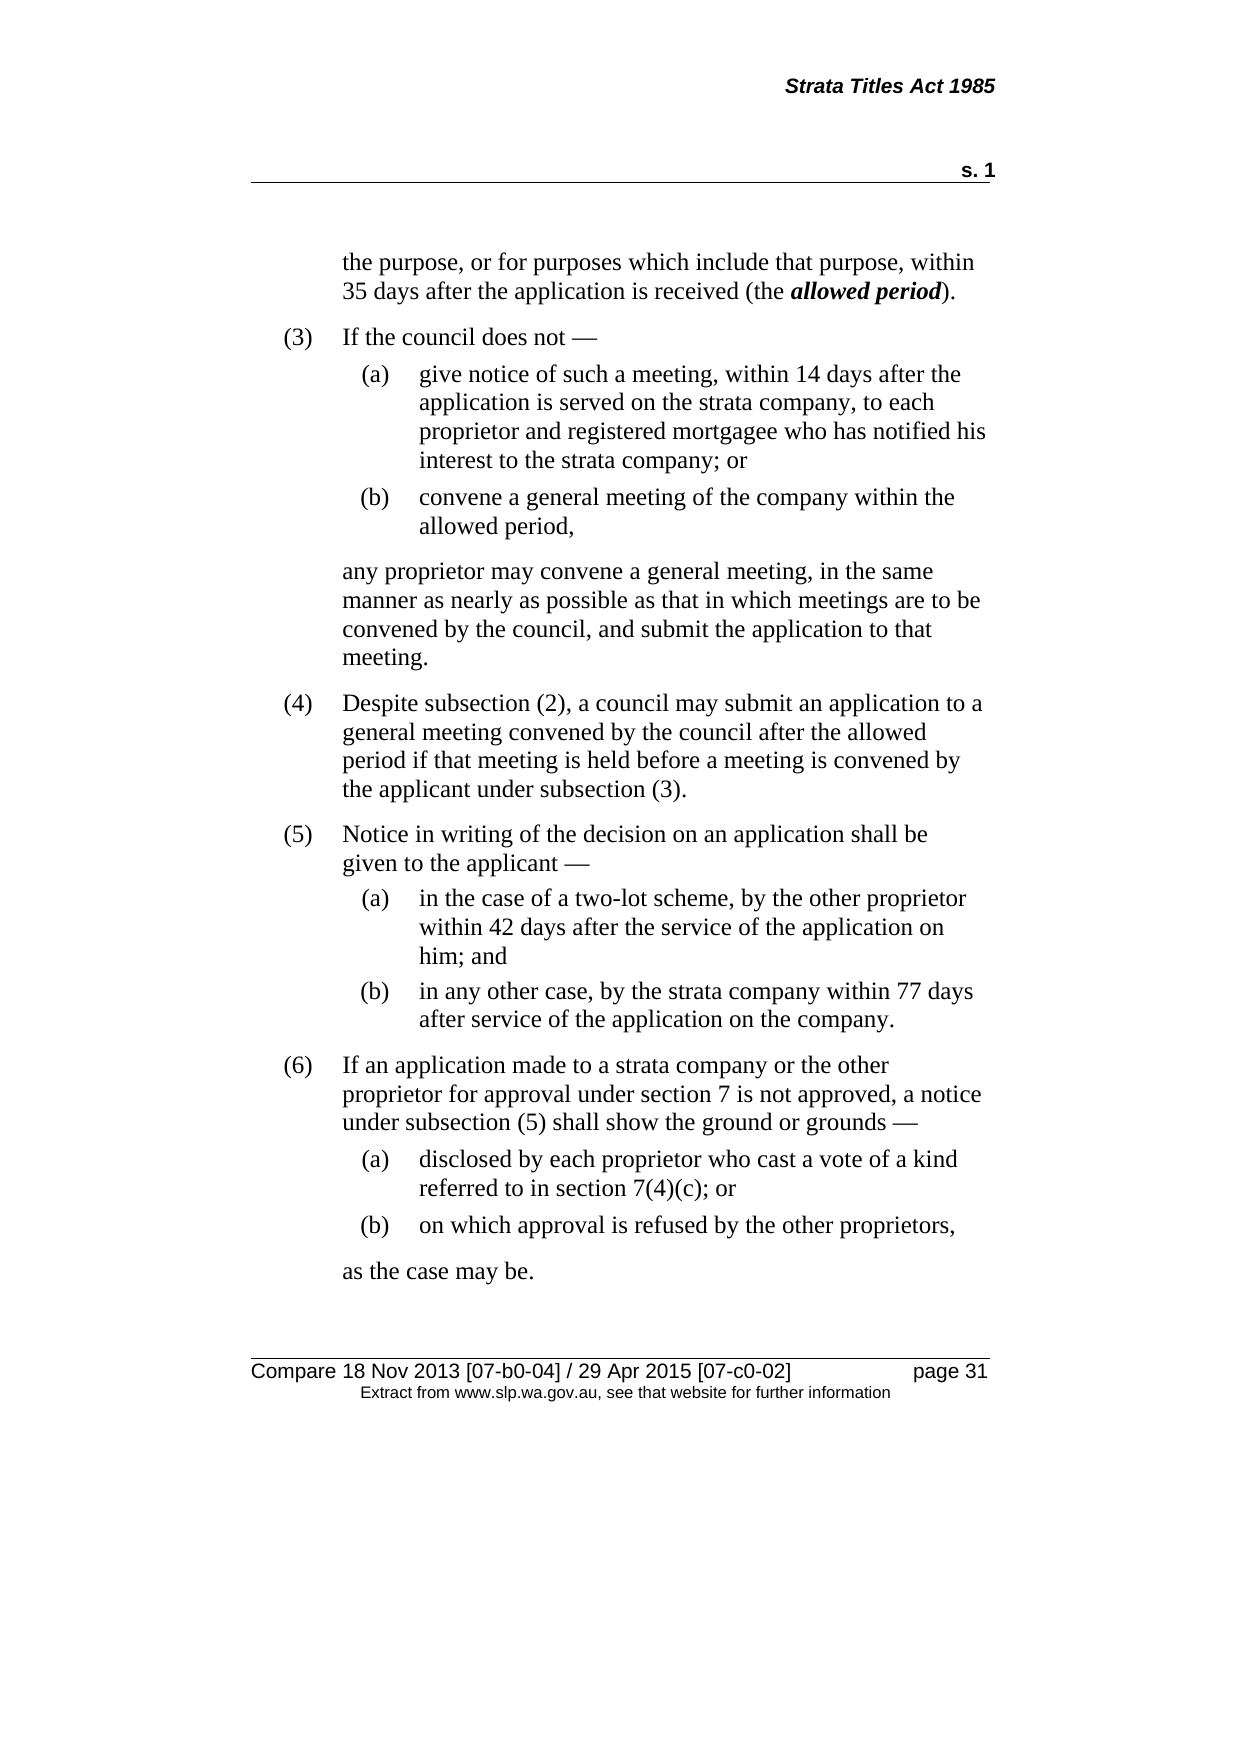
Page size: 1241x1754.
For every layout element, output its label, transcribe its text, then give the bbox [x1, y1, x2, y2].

text any proprietor may convene a general meeting, in the same manner as nearly as possible as that in which meetings are to be convened by the council, and submit the application to that meeting. [251, 556, 990, 671]
text (3) If the council does not — [251, 322, 990, 350]
text (6) If an application made to a strata company or the other proprietor for approval under section 7 is not approved, a notice under subsection (5) shall show the ground or grounds — [251, 1050, 990, 1136]
text (b) on which approval is refused by the other proprietors, [251, 1210, 990, 1239]
text (a) disclosed by each proprietor who cast a vote of a kind referred to in section 7(4)(c); or [251, 1144, 990, 1202]
text (a) in the case of a two-lot scheme, by the other proprietor within 42 days after the service of the application on him; and [251, 883, 990, 969]
text (a) give notice of such a meeting, within 14 days after the application is served on the strata company, to each proprietor and registered mortgagee who has notified his interest to the strata company; or [251, 359, 990, 474]
text (b) in any other case, by the strata company within 77 days after service of the application on the company. [251, 976, 990, 1033]
text (b) convene a general meeting of the company within the allowed period, [251, 482, 990, 539]
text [251, 247, 990, 305]
text (5) Notice in writing of the decision on an application shall be given to the applicant — [251, 819, 990, 877]
text as the case may be. [251, 1256, 990, 1284]
text (4) Despite subsection (2), a council may submit an application to a general meeting convened by the council after the allowed period if that meeting is held before a meeting is convened by the applicant under subsection (3). [251, 688, 990, 803]
